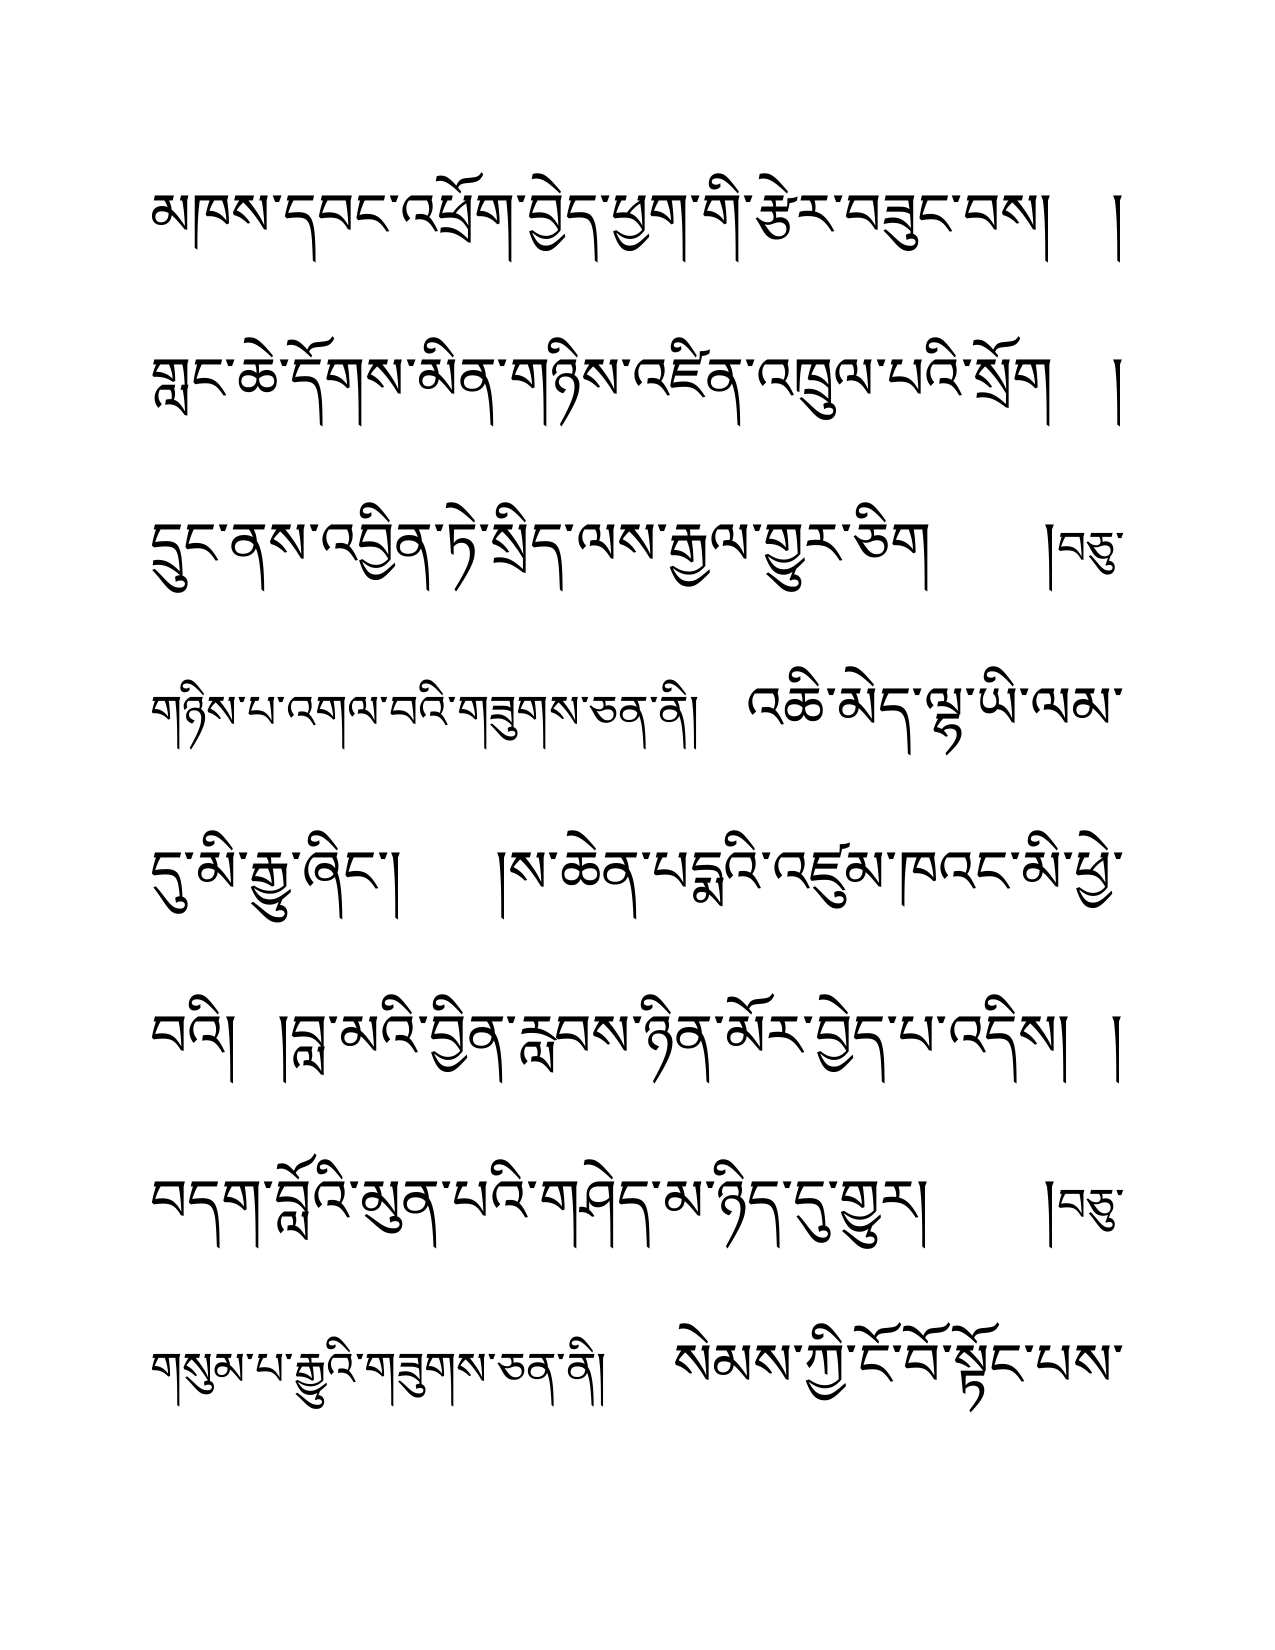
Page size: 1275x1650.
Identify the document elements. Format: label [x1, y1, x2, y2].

text [150, 150, 1125, 1464]
